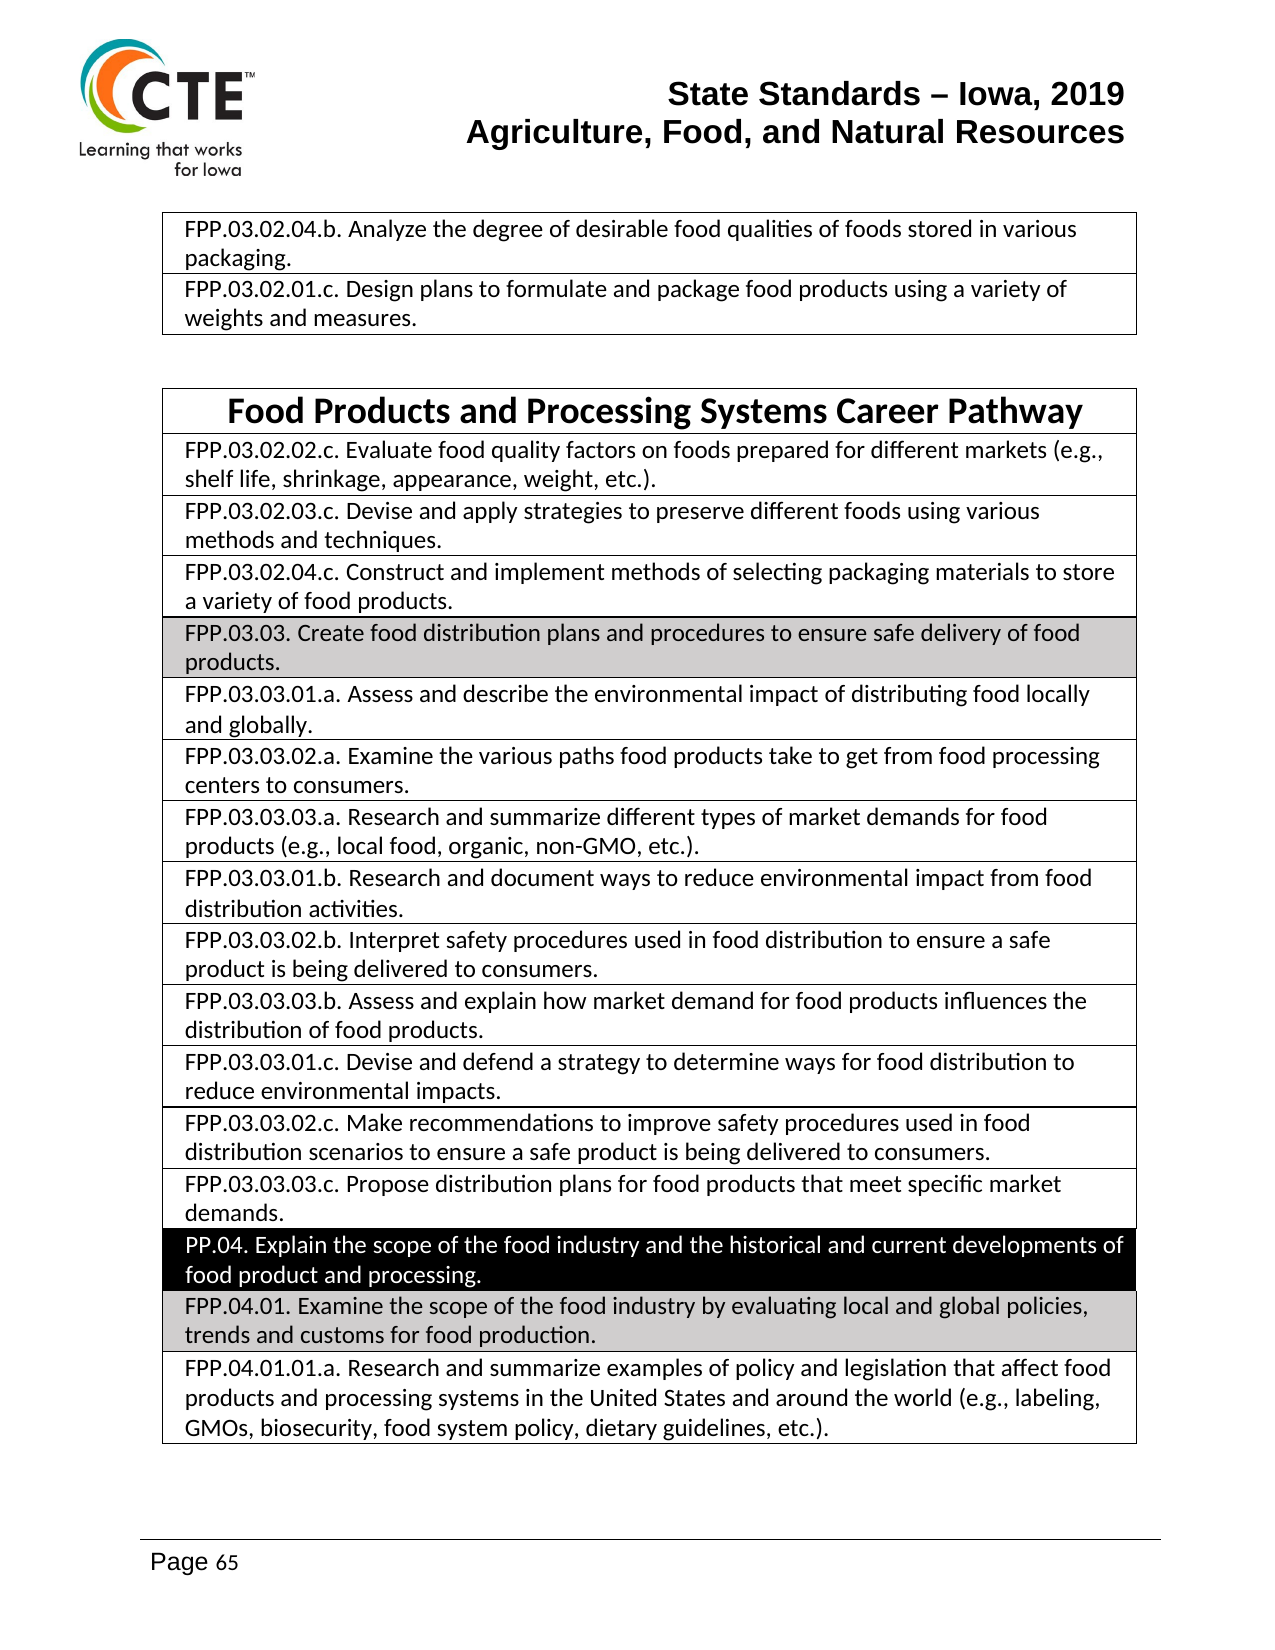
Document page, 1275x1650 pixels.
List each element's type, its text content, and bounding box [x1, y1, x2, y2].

picture [79, 39, 255, 176]
table_cell FPP.03.03.02.a. Examine the various paths food products take to get from food processing centers to consumers. [163, 740, 1136, 800]
table_cell FPP.03.03.03.a. Research and summarize different types of market demands for food products (e.g., local food, organic, non-GMO, etc.). [163, 801, 1136, 861]
table_cell FPP.03.02.03.c. Devise and apply strategies to preserve different foods using various methods and techniques. [163, 496, 1136, 555]
table_cell FPP.03.03.01.b. Research and document ways to reduce environmental impact from food distribution activities. [163, 862, 1136, 923]
table_cell FPP.03.02.02.c. Evaluate food quality factors on foods prepared for different markets (e.g., shelf life, shrinkage, appearance, weight, etc.). [163, 434, 1136, 494]
table_cell FPP.03.02.04.c. Construct and implement methods of selecting packaging materials to store a variety of food products. [163, 556, 1136, 616]
table_cell FPP.04.01.01.a. Research and summarize examples of policy and legislation that affect food products and processing systems in the United States and around the world (e.g., labeling, GMOs, biosecurity, food system policy, dietary guidelines, etc.). [163, 1352, 1136, 1442]
table_header Food Products and Processing Systems Career Pathway [163, 389, 1136, 433]
table_cell FPP.04.01. Examine the scope of the food industry by evaluating local and global policies, trends and customs for food production. [163, 1291, 1136, 1351]
table_header FPP.03.02.04.b. Analyze the degree of desirable food qualities of foods stored in various packaging. [163, 213, 1136, 273]
table_cell FPP.03.03.01.a. Assess and describe the environmental impact of distributing food locally and globally. [163, 678, 1136, 739]
table_cell FPP.03.03.02.b. Interpret safety procedures used in food distribution to ensure a safe product is being delivered to consumers. [163, 924, 1136, 984]
table_cell FPP.03.02.01.c. Design plans to formulate and package food products using a variety of weights and measures. [163, 274, 1136, 334]
table_cell FPP.03.03.03.b. Assess and explain how market demand for food products influences the distribution of food products. [163, 985, 1136, 1045]
table_cell FPP.03.03. Create food distribution plans and procedures to ensure safe delivery of food products. [163, 618, 1136, 677]
table_cell FPP.03.03.01.c. Devise and defend a strategy to determine ways for food distribution to reduce environmental impacts. [163, 1046, 1136, 1106]
table_cell FPP.03.03.02.c. Make recommendations to improve safety procedures used in food distribution scenarios to ensure a safe product is being delivered to consumers. [163, 1108, 1136, 1167]
table_cell FPP.03.03.03.c. Propose distribution plans for food products that meet specific market demands. [163, 1169, 1136, 1228]
table_cell PP.04. Explain the scope of the food industry and the historical and current developments of food product and processing. [162, 1229, 1136, 1291]
